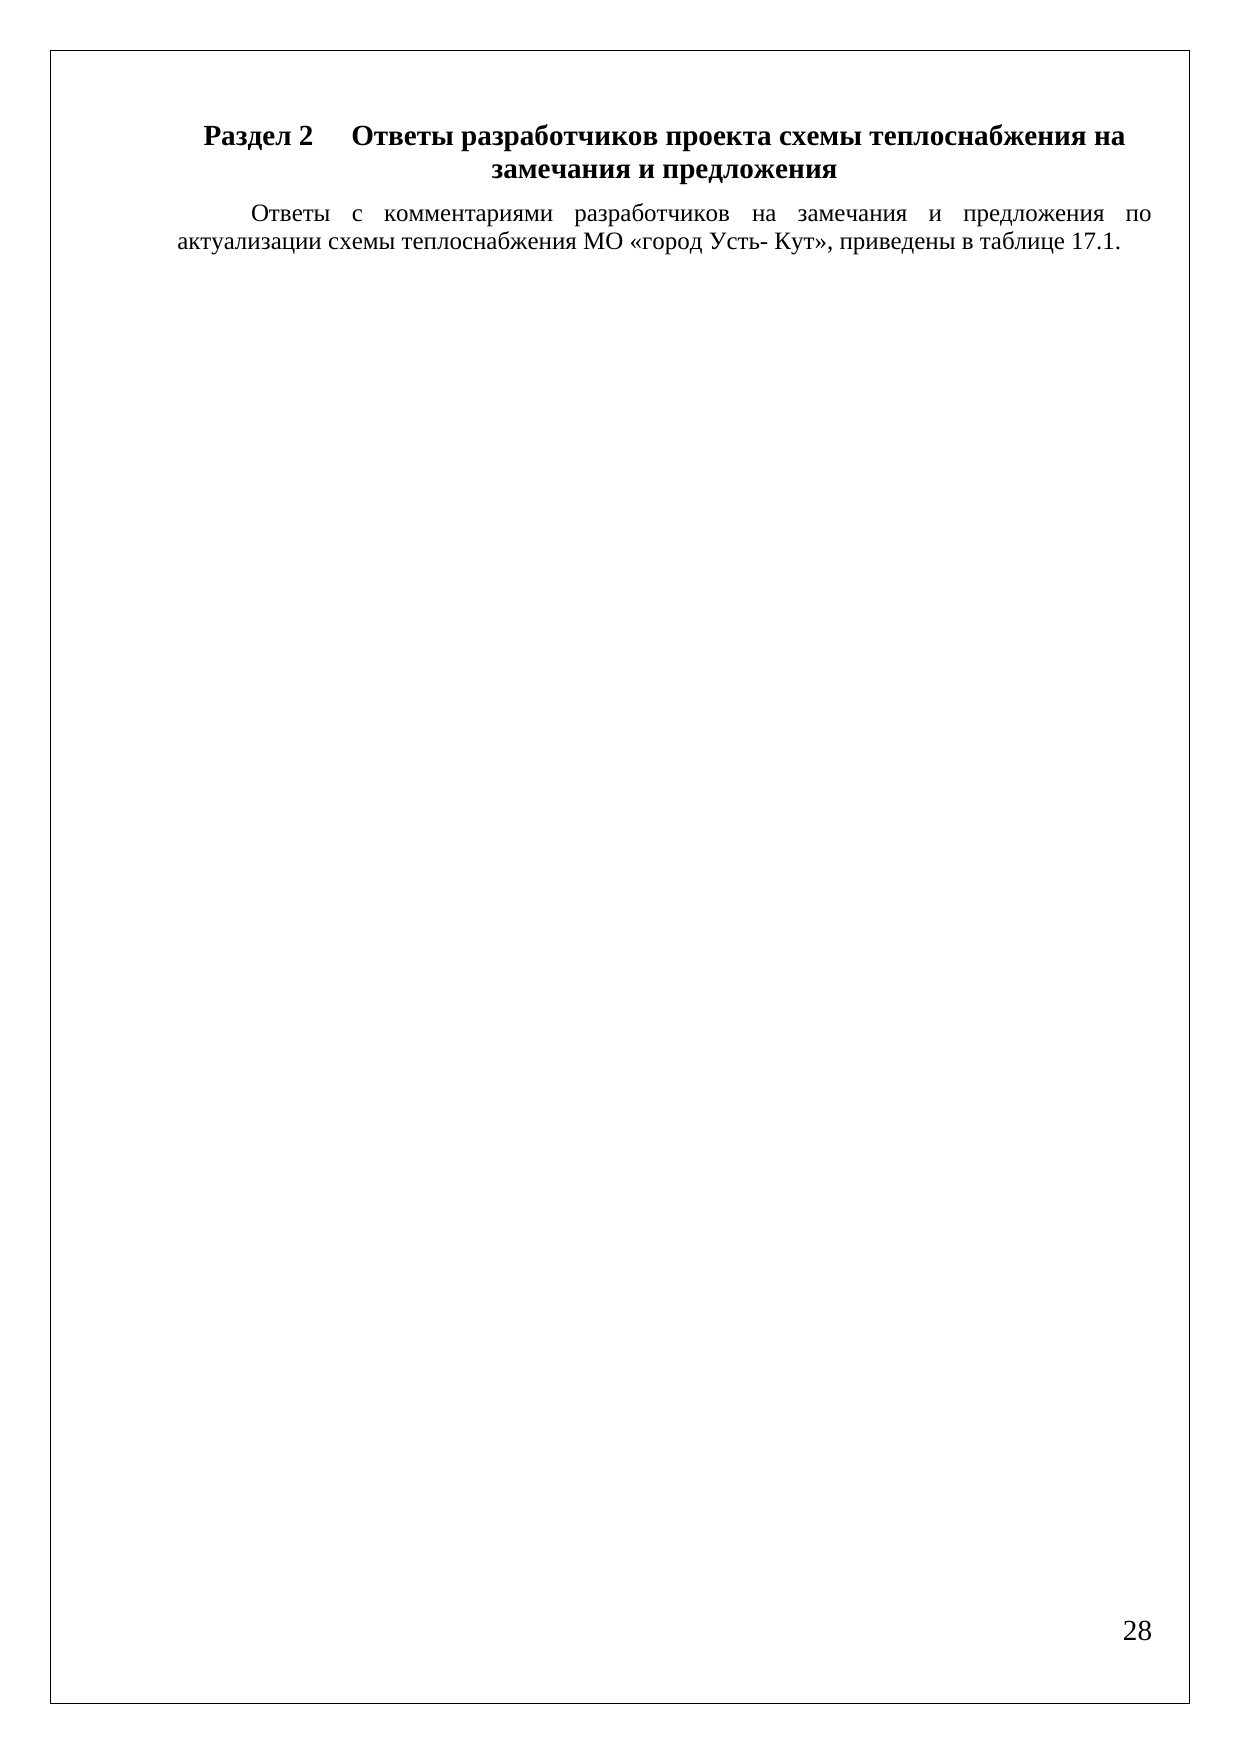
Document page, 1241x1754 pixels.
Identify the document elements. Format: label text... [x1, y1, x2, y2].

text Ответы с комментариями разработчиков на замечания и предложения по актуализации схемы теплоснабжения МО «город Усть- Кут», приведены в таблице 17.1. [177, 198, 1152, 255]
subtitle Ответы разработчиков проекта схемы теплоснабжения на замечания и предложения [177, 118, 1152, 185]
